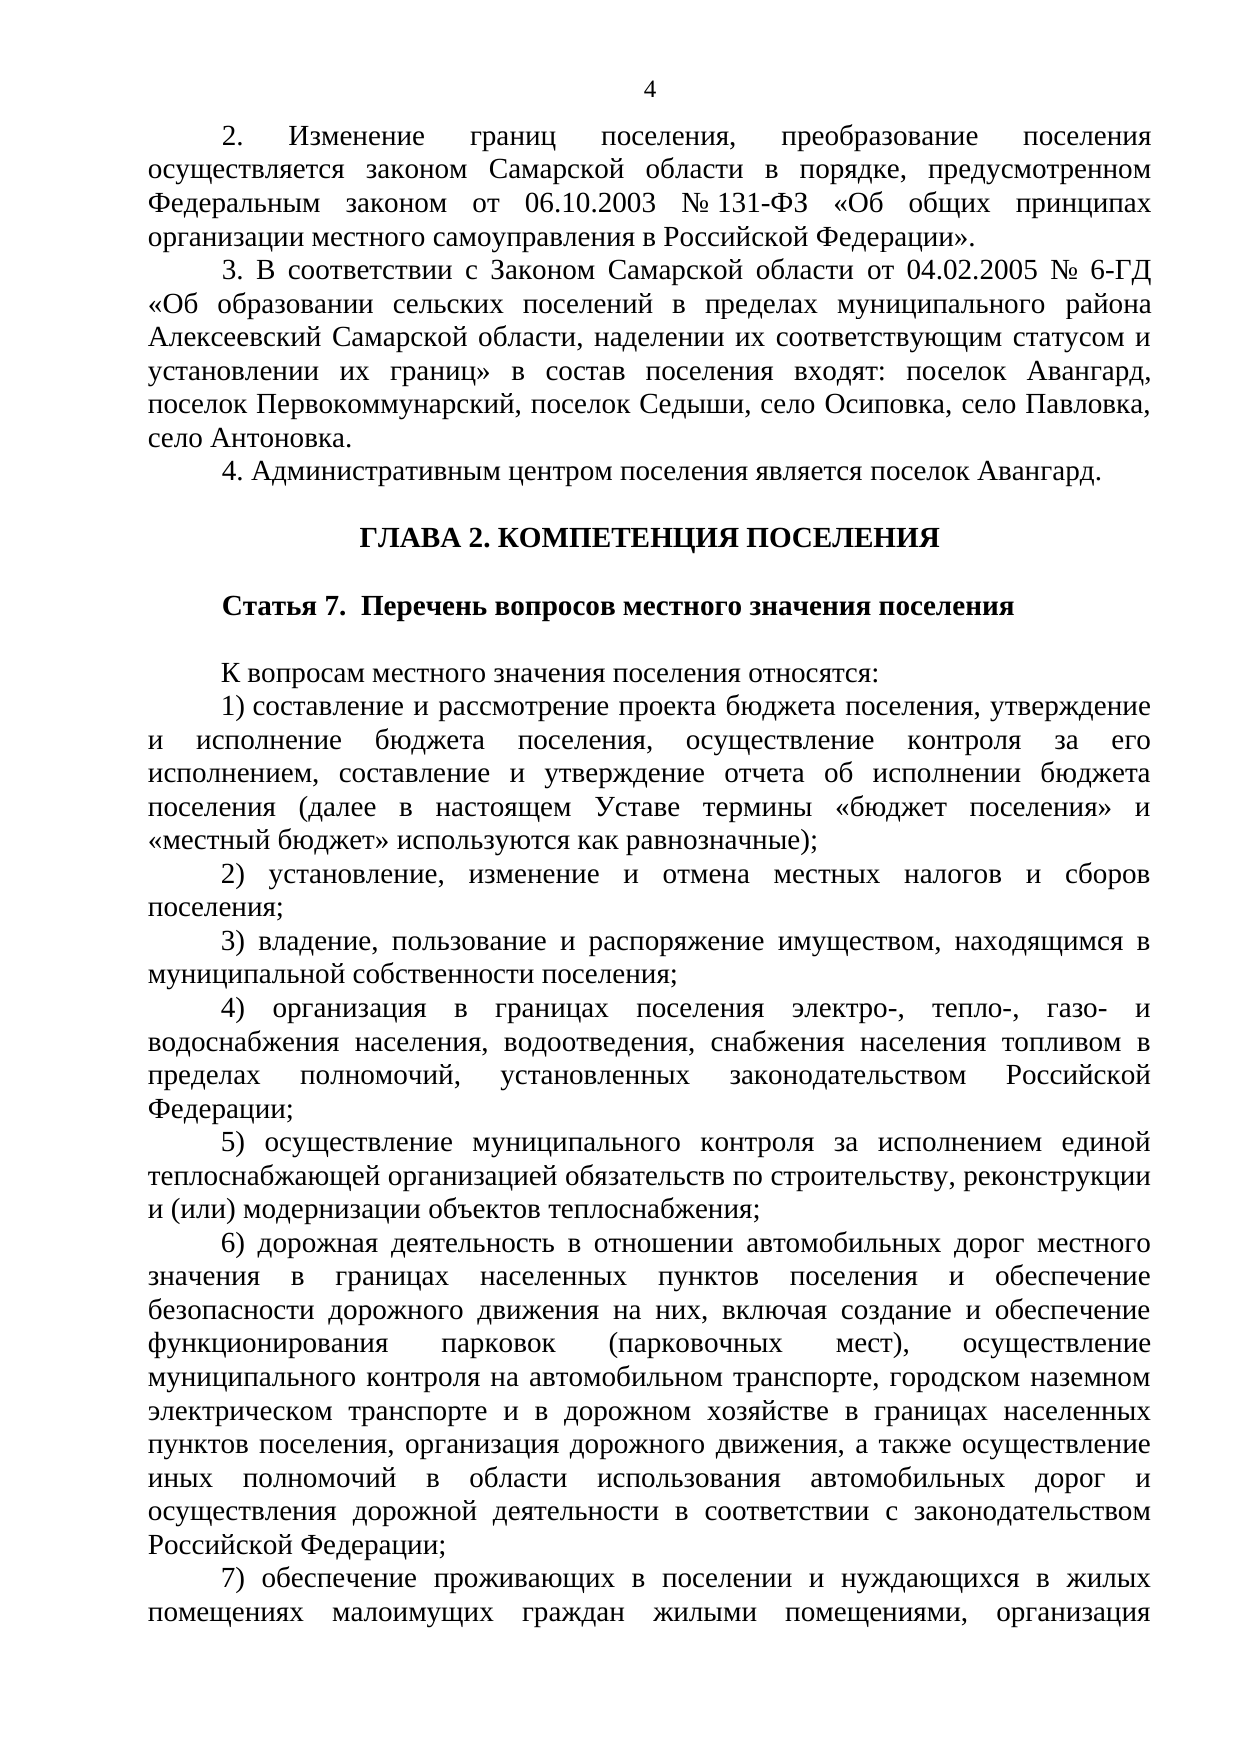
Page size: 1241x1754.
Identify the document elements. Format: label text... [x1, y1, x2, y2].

text 1) составление и рассмотрение проекта бюджета поселения, утверждение и исполнение бюджета поселения, осуществление контроля за его исполнением, составление и утверждение отчета об исполнении бюджета поселения (далее в настоящем Уставе термины «бюджет поселения» и «местный бюджет» используются как равнозначные); [148, 688, 1152, 856]
text 6) дорожная деятельность в отношении автомобильных дорог местного значения в границах населенных пунктов поселения и обеспечение безопасности дорожного движения на них, включая создание и обеспечение функционирования парковок (парковочных мест), осуществление муниципального контроля на автомобильном транспорте, городском наземном электрическом транспорте и в дорожном хозяйстве в границах населенных пунктов поселения, организация дорожного движения, а также осуществление иных полномочий в области использования автомобильных дорог и осуществления дорожной деятельности в соответствии с законодательством Российской Федерации; [148, 1225, 1152, 1560]
text 2) установление, изменение и отмена местных налогов и сборов поселения; [148, 856, 1152, 923]
text Статья 7. Перечень вопросов местного значения поселения [148, 588, 1152, 621]
text 3) владение, пользование и распоряжение имуществом, находящимся в муниципальной собственности поселения; [148, 923, 1152, 990]
text 3. В соответствии с Законом Самарской области от 04.02.2005 № 6-ГД «Об образовании сельских поселений в пределах муниципального района Алексеевский Самарской области, наделении их соответствующим статусом и установлении их границ» в состав поселения входят: поселок Авангард, поселок Первокоммунарский, поселок Седыши, село Осиповка, село Павловка, село Антоновка. [148, 353, 1152, 453]
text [148, 1560, 1152, 1627]
text 4. Административным центром поселения является поселок Авангард. [148, 453, 1152, 487]
text 2. Изменение границ поселения, преобразование поселения осуществляется законом Самарской области в порядке, предусмотренном Федеральным законом от 06.10.2003 № 131-ФЗ «Об общих принципах организации местного самоуправления в Российской Федерации». [148, 118, 1152, 252]
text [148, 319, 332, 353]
text 4) организация в границах поселения электро-, тепло-, газо- и водоснабжения населения, водоотведения, снабжения населения топливом в пределах полномочий, установленных законодательством Российской Федерации; [148, 990, 1152, 1124]
text ГЛАВА 2. КОМПЕТЕНЦИЯ ПОСЕЛЕНИЯ [148, 521, 1152, 554]
text К вопросам местного значения поселения относятся: [148, 655, 1152, 688]
text 3. В соответствии с Законом Самарской области от 04.02.2005 № 6-ГД «Об образовании сельских поселений в пределах муниципального района Алексеевский Самарской области, наделении их соответствующим статусом и установлении их границ» в состав поселения входят: поселок Авангард, поселок Первокоммунарский, поселок Седыши, село Осиповка, село Павловка, село Антоновка. [148, 252, 867, 286]
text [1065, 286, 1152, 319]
text 5) осуществление муниципального контроля за исполнением единой теплоснабжающей организацией обязательств по строительству, реконструкции и (или) модернизации объектов теплоснабжения; [148, 1124, 1152, 1225]
